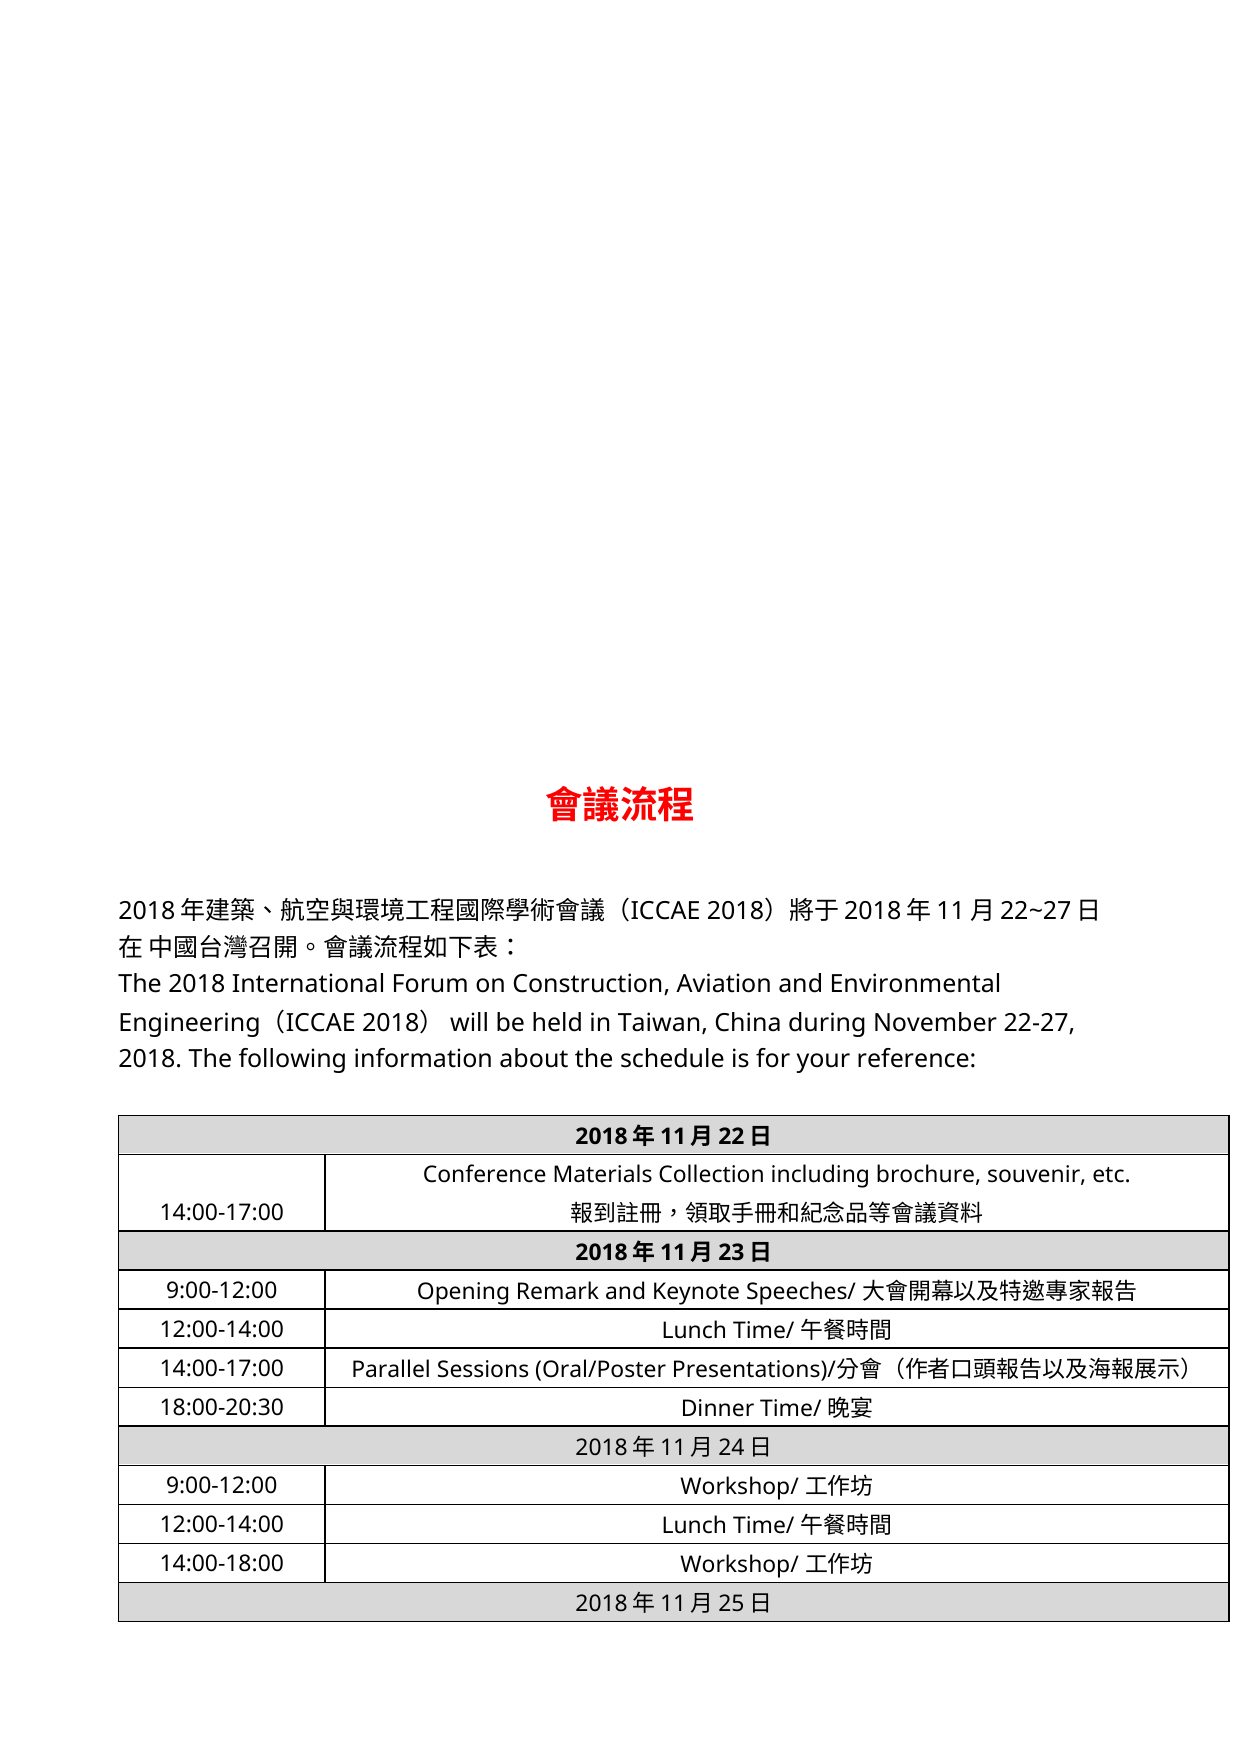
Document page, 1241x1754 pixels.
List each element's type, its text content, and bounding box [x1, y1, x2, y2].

table_cell Lunch Time/ 午餐時間 [326, 1310, 1228, 1347]
table_cell 14:00-17:00 [119, 1349, 324, 1386]
table_cell Parallel Sessions (Oral/Poster Presentations)/分會（作者口頭報告以及海報展示） [326, 1349, 1228, 1386]
table_cell Conference Materials Collection including brochure, souvenir, etc. 報到註冊，領取手冊和紀念品等會議資料 [326, 1155, 1228, 1230]
table_header 2018年11月22日 [119, 1116, 1228, 1153]
table_cell Lunch Time/ 午餐時間 [326, 1505, 1228, 1543]
text 2018年建築、航空與環境工程國際學術會議（ICCAE 2018）將于2018年11月22~27日在 中國台灣召開。會議流程如下表： [118, 889, 1122, 964]
table_cell 2018年11月23日 [119, 1232, 1228, 1269]
table_cell 2018年11月24日 [119, 1427, 1228, 1464]
table_cell 12:00-14:00 [119, 1505, 324, 1543]
table_cell Workshop/ 工作坊 [326, 1544, 1228, 1582]
table_cell 18:00-20:30 [119, 1388, 324, 1425]
text The 2018 International Forum on Construction, Aviation and Environmental Engineering（ICCAE 2018） will be held in Taiwan, China during November 22-27, 2018. The following information about the schedule is for your reference: [118, 964, 1122, 1077]
table_cell 14:00-17:00 [119, 1155, 324, 1230]
table_cell 12:00-14:00 [119, 1310, 324, 1347]
table_cell 2018年11月25日 [119, 1583, 1228, 1621]
table_cell 9:00-12:00 [119, 1271, 324, 1308]
table_cell 9:00-12:00 [119, 1466, 324, 1503]
table_cell Opening Remark and Keynote Speeches/ 大會開幕以及特邀專家報告 [326, 1271, 1228, 1308]
table_cell Dinner Time/ 晚宴 [326, 1388, 1228, 1425]
table_cell 14:00-18:00 [119, 1544, 324, 1582]
table_cell Workshop/ 工作坊 [326, 1466, 1228, 1503]
text 會議流程 [118, 764, 1122, 839]
